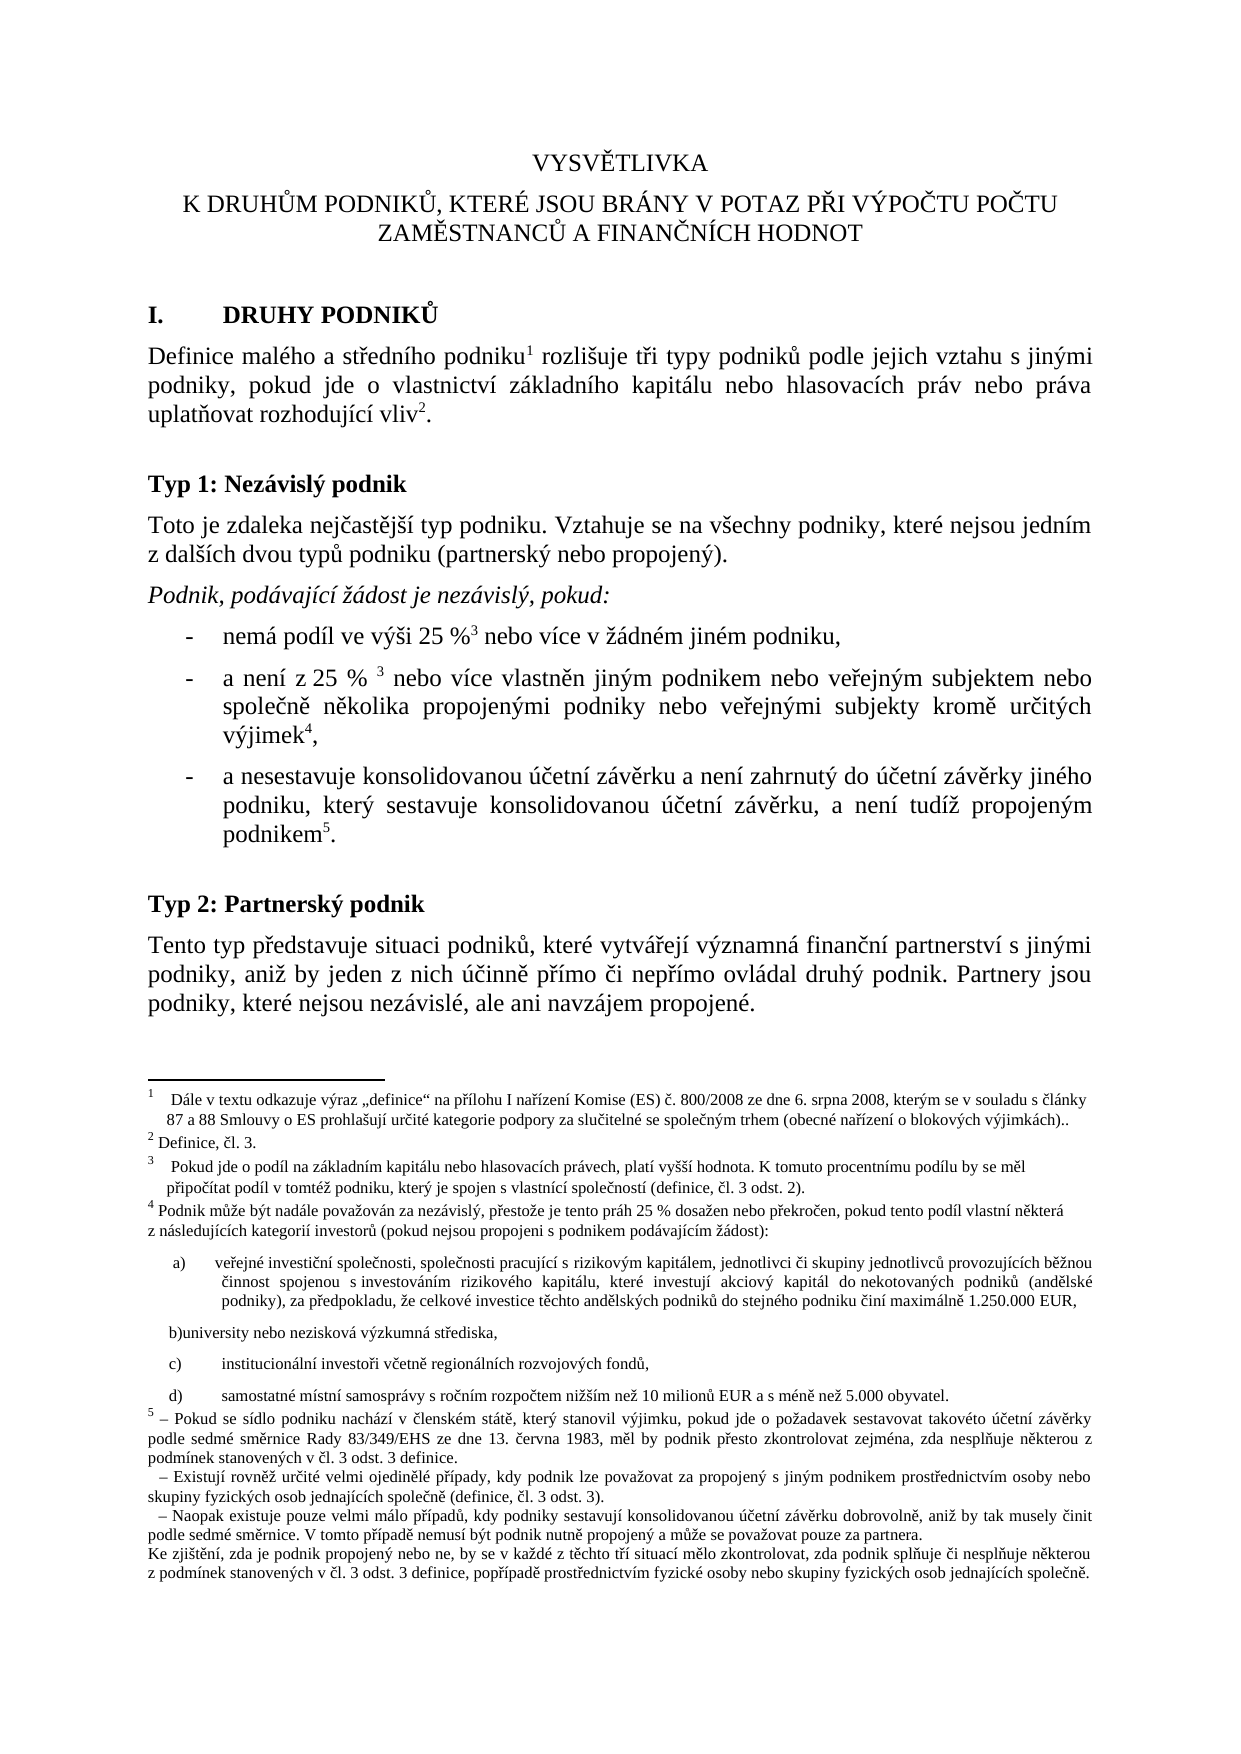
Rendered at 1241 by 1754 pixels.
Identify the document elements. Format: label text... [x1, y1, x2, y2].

list a nesestavuje konsolidovanou účetní závěrku a není zahrnutý do účetní závěrky jiného podniku, který sestavuje konsolidovanou účetní závěrku, a není tudíž propojeným podnikem. [185, 761, 1093, 848]
text Toto je zdaleka nejčastější typ podniku. Vztahuje se na všechny podniky, které nejsou jedním z dalších dvou typů podniku (partnerský nebo propojený). [148, 510, 1093, 568]
list DRUHY PODNIKŮ [148, 300, 1093, 329]
text Podnik, podávající žádost je nezávislý, pokud: [148, 580, 1093, 609]
list nemá podíl ve výši 25 % nebo více v žádném jiném podniku, [185, 621, 1093, 650]
text VYSVĚTLIVKA [148, 148, 1093, 176]
text K DRUHŮM PODNIKŮ, KTERÉ JSOU BRÁNY V POTAZ PŘI VÝPOČTU POČTU ZAMĚSTNANCŮ A FINANČNÍCH HODNOT [148, 189, 1093, 246]
text Typ 2: Partnerský podnik [148, 889, 1093, 918]
list a není z 25 % 3 nebo více vlastněn jiným podnikem nebo veřejným subjektem nebo společně několika propojenými podniky nebo veřejnými subjekty kromě určitých výjimek, [185, 663, 1093, 749]
text Typ 1: Nezávislý podnik [148, 469, 1093, 498]
text Tento typ představuje situaci podniků, které vytvářejí významná finanční partnerství s jinými podniky, aniž by jeden z nich účinně přímo či nepřímo ovládal druhý podnik. Partnery jsou podniky, které nejsou nezávislé, ale ani navzájem propojené. [148, 930, 1093, 1016]
text Definice malého a středního podniku rozlišuje tři typy podniků podle jejich vztahu s jinými podniky, pokud jde o vlastnictví základního kapitálu nebo hlasovacích práv nebo práva uplatňovat rozhodující vliv. [148, 341, 1093, 428]
